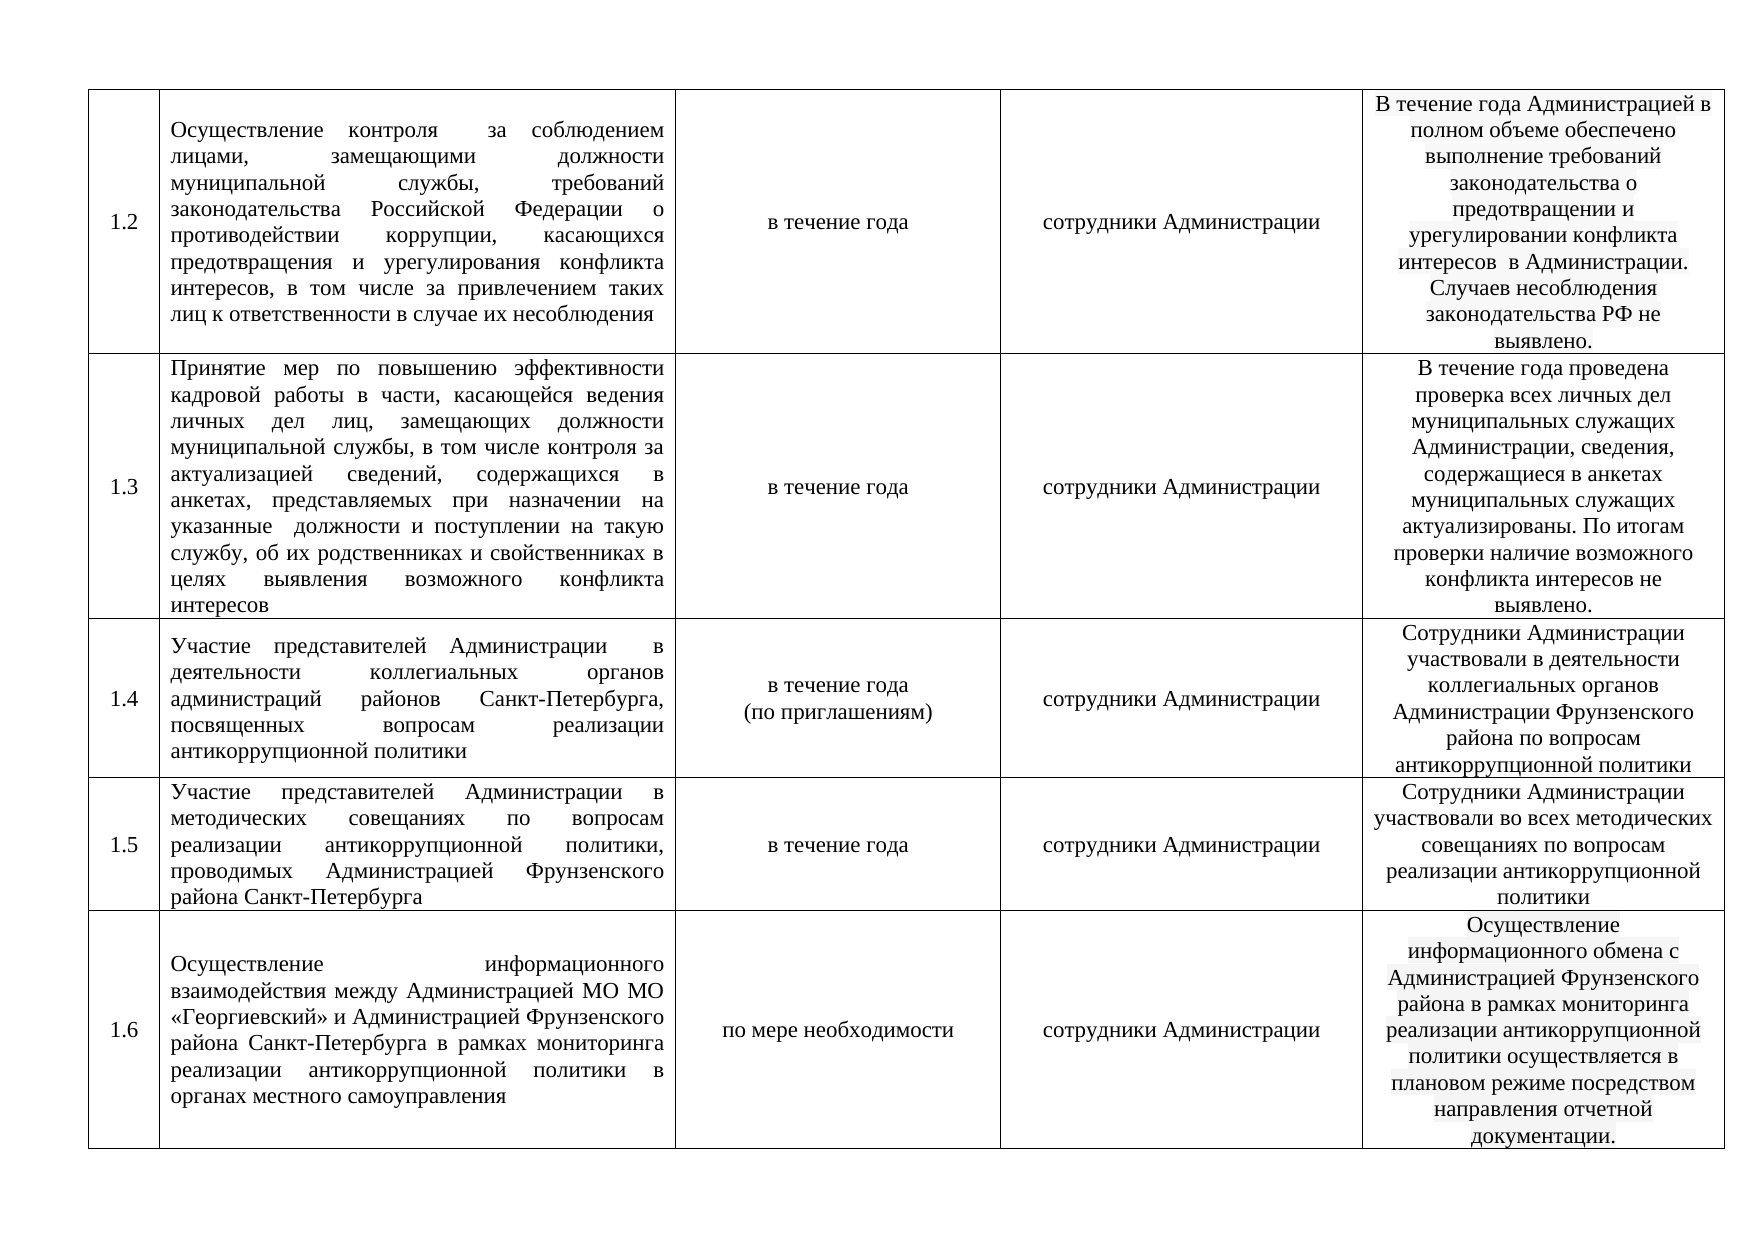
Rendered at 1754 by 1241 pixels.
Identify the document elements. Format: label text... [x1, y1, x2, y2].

table_cell сотрудники Администрации [1001, 354, 1362, 618]
table_cell Сотрудники Администрации участвовали в деятельности коллегиальных органов Администрации Фрунзенского района по вопросам антикоррупционной политики [1363, 619, 1724, 777]
table_cell 1.4 [89, 619, 159, 777]
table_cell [1001, 911, 1362, 1148]
table_cell сотрудники Администрации [1001, 778, 1362, 910]
table_cell В течение года проведена проверка всех личных дел муниципальных служащих Администрации, сведения, содержащиеся в анкетах муниципальных служащих актуализированы. По итогам проверки наличие возможного конфликта интересов не выявлено. [1363, 354, 1724, 618]
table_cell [1001, 90, 1362, 353]
table_cell в течение года (по приглашениям) [676, 619, 1000, 777]
table_cell 1.6 [89, 911, 159, 1148]
table_cell 1.3 [89, 354, 159, 618]
table_cell Осуществление информационного взаимодействия между Администрацией МО МО «Георгиевский» и Администрацией Фрунзенского района Санкт-Петербурга в рамках мониторинга реализации антикоррупционной политики в органах местного самоуправления [160, 911, 675, 1148]
table_cell Осуществление информационного обмена с Администрацией Фрунзенского района в рамках мониторинга реализации антикоррупционной политики осуществляется в плановом режиме посредством направления отчетной документации. [1363, 911, 1724, 1148]
table_cell в течение года [676, 90, 1000, 353]
table_cell Участие представителей Администрации в деятельности коллегиальных органов администраций районов Санкт-Петербурга, посвященных вопросам реализации антикоррупционной политики [160, 619, 675, 777]
table_cell в течение года [676, 778, 1000, 910]
table_cell 1.5 [89, 778, 159, 910]
table_cell 1.2 [89, 90, 159, 353]
table_cell Осуществление контроля за соблюдением лицами, замещающими должности муниципальной службы, требований законодательства Российской Федерации о противодействии коррупции, касающихся предотвращения и урегулирования конфликта интересов, в том числе за привлечением таких лиц к ответственности в случае их несоблюдения [160, 90, 675, 353]
table_cell Сотрудники Администрации участвовали во всех методических совещаниях по вопросам реализации антикоррупционной политики [1363, 778, 1724, 910]
table_cell Участие представителей Администрации в методических совещаниях по вопросам реализации антикоррупционной политики, проводимых Администрацией Фрунзенского района Санкт-Петербурга [160, 778, 675, 910]
table_cell В течение года Администрацией в полном объеме обеспечено выполнение требований законодательства о предотвращении и урегулировании конфликта интересов в Администрации. Случаев несоблюдения законодательства РФ не выявлено. [1363, 90, 1724, 353]
table_cell по мере необходимости [676, 911, 1000, 1148]
table_cell в течение года [676, 354, 1000, 618]
table_cell сотрудники Администрации [1001, 619, 1362, 777]
table_cell Принятие мер по повышению эффективности кадровой работы в части, касающейся ведения личных дел лиц, замещающих должности муниципальной службы, в том числе контроля за актуализацией сведений, содержащихся в анкетах, представляемых при назначении на указанные должности и поступлении на такую службу, об их родственниках и свойственниках в целях выявления возможного конфликта интересов [160, 354, 675, 618]
